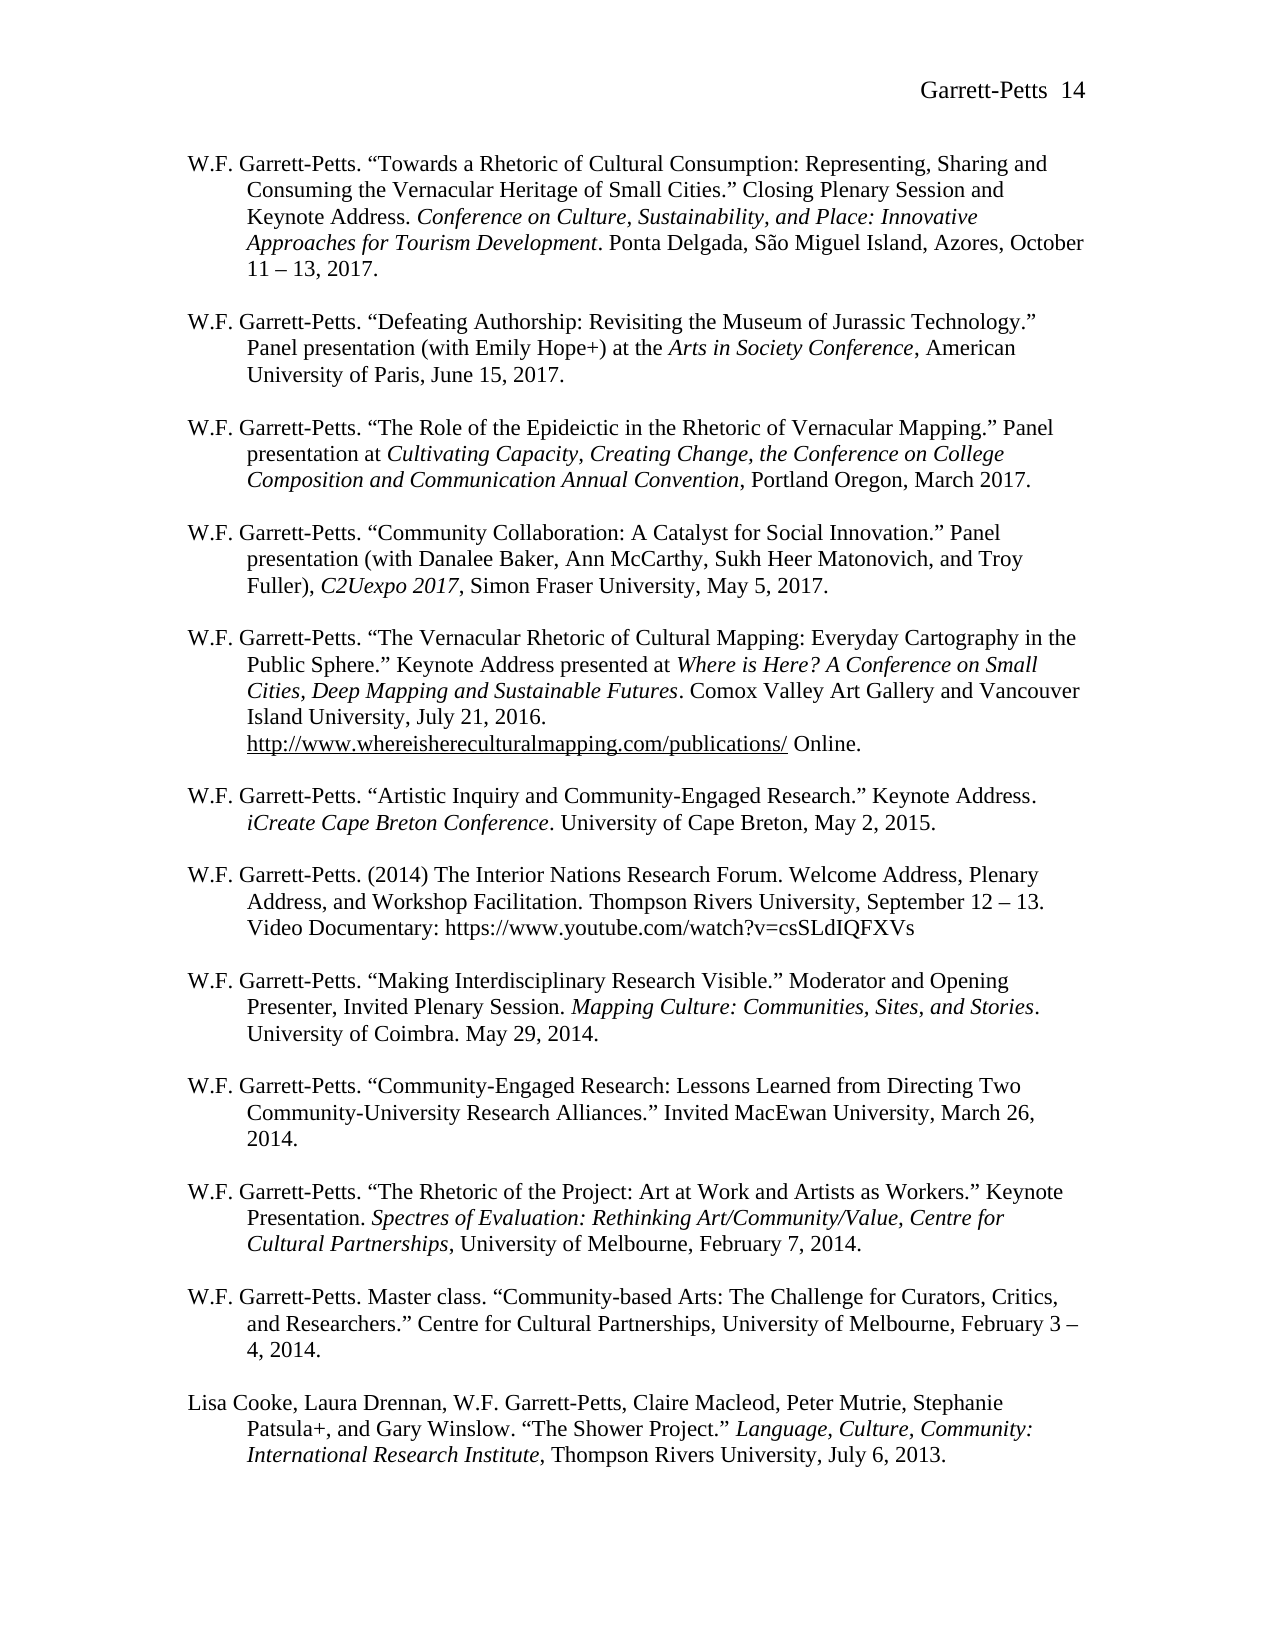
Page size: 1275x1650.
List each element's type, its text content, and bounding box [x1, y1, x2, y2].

text W.F. Garrett-Petts. “Community-Engaged Research: Lessons Learned from Directing Two Community-University Research Alliances.” Invited MacEwan University, March 26, 2014. [187, 1072, 1087, 1151]
text W.F. Garrett-Petts. “The Rhetoric of the Project: Art at Work and Artists as Workers.” Keynote Presentation. Spectres of Evaluation: Rethinking Art/Community/Value, Centre for Cultural Partnerships, University of Melbourne, February 7, 2014. [187, 1178, 1087, 1257]
text W.F. Garrett-Petts. “Artistic Inquiry and Community-Engaged Research.” Keynote Address. iCreate Cape Breton Conference. University of Cape Breton, May 2, 2015. [187, 782, 1087, 835]
text W.F. Garrett-Petts. Master class. “Community-based Arts: The Challenge for Curators, Critics, and Researchers.” Centre for Cultural Partnerships, University of Melbourne, February 3 – 4, 2014. [187, 1283, 1087, 1362]
text W.F. Garrett-Petts. (2014) The Interior Nations Research Forum. Welcome Address, Plenary Address, and Workshop Facilitation. Thompson Rivers University, September 12 – 13. Video Documentary: https://www.youtube.com/watch?v=csSLdIQFXVs [187, 862, 1087, 941]
text W.F. Garrett-Petts. “Community Collaboration: A Catalyst for Social Innovation.” Panel presentation (with Danalee Baker, Ann McCarthy, Sukh Heer Matonovich, and Troy Fuller), C2Uexpo 2017, Simon Fraser University, May 5, 2017. [187, 519, 1087, 598]
text W.F. Garrett-Petts. “Making Interdisciplinary Research Visible.” Moderator and Opening Presenter, Invited Plenary Session. Mapping Culture: Communities, Sites, and Stories. University of Coimbra. May 29, 2014. [187, 967, 1087, 1046]
text W.F. Garrett-Petts. “Towards a Rhetoric of Cultural Consumption: Representing, Sharing and Consuming the Vernacular Heritage of Small Cities.” Closing Plenary Session and Keynote Address. Conference on Culture, Sustainability, and Place: Innovative Approaches for Tourism Development. Ponta Delgada, São Miguel Island, Azores, October 11 – 13, 2017. [187, 150, 1087, 282]
text W.F. Garrett-Petts. “The Role of the Epideictic in the Rhetoric of Vernacular Mapping.” Panel presentation at Cultivating Capacity, Creating Change, the Conference on College Composition and Communication Annual Convention, Portland Oregon, March 2017. [187, 413, 1087, 493]
text W.F. Garrett-Petts. “Defeating Authorship: Revisiting the Museum of Jurassic Technology.” Panel presentation (with Emily Hope+) at the Arts in Society Conference, American University of Paris, June 15, 2017. [187, 308, 1087, 387]
text Lisa Cooke, Laura Drennan, W.F. Garrett-Petts, Claire Macleod, Peter Mutrie, Stephanie Patsula+, and Gary Winslow. “The Shower Project.” Language, Culture, Community: International Research Institute, Thompson Rivers University, July 6, 2013. [187, 1389, 1087, 1468]
text W.F. Garrett-Petts. “The Vernacular Rhetoric of Cultural Mapping: Everyday Cartography in the Public Sphere.” Keynote Address presented at Where is Here? A Conference on Small Cities, Deep Mapping and Sustainable Futures. Comox Valley Art Gallery and Vancouver Island University, July 21, 2016. http://www.whereishereculturalmapping.com/publications/ Online. [187, 624, 1087, 756]
